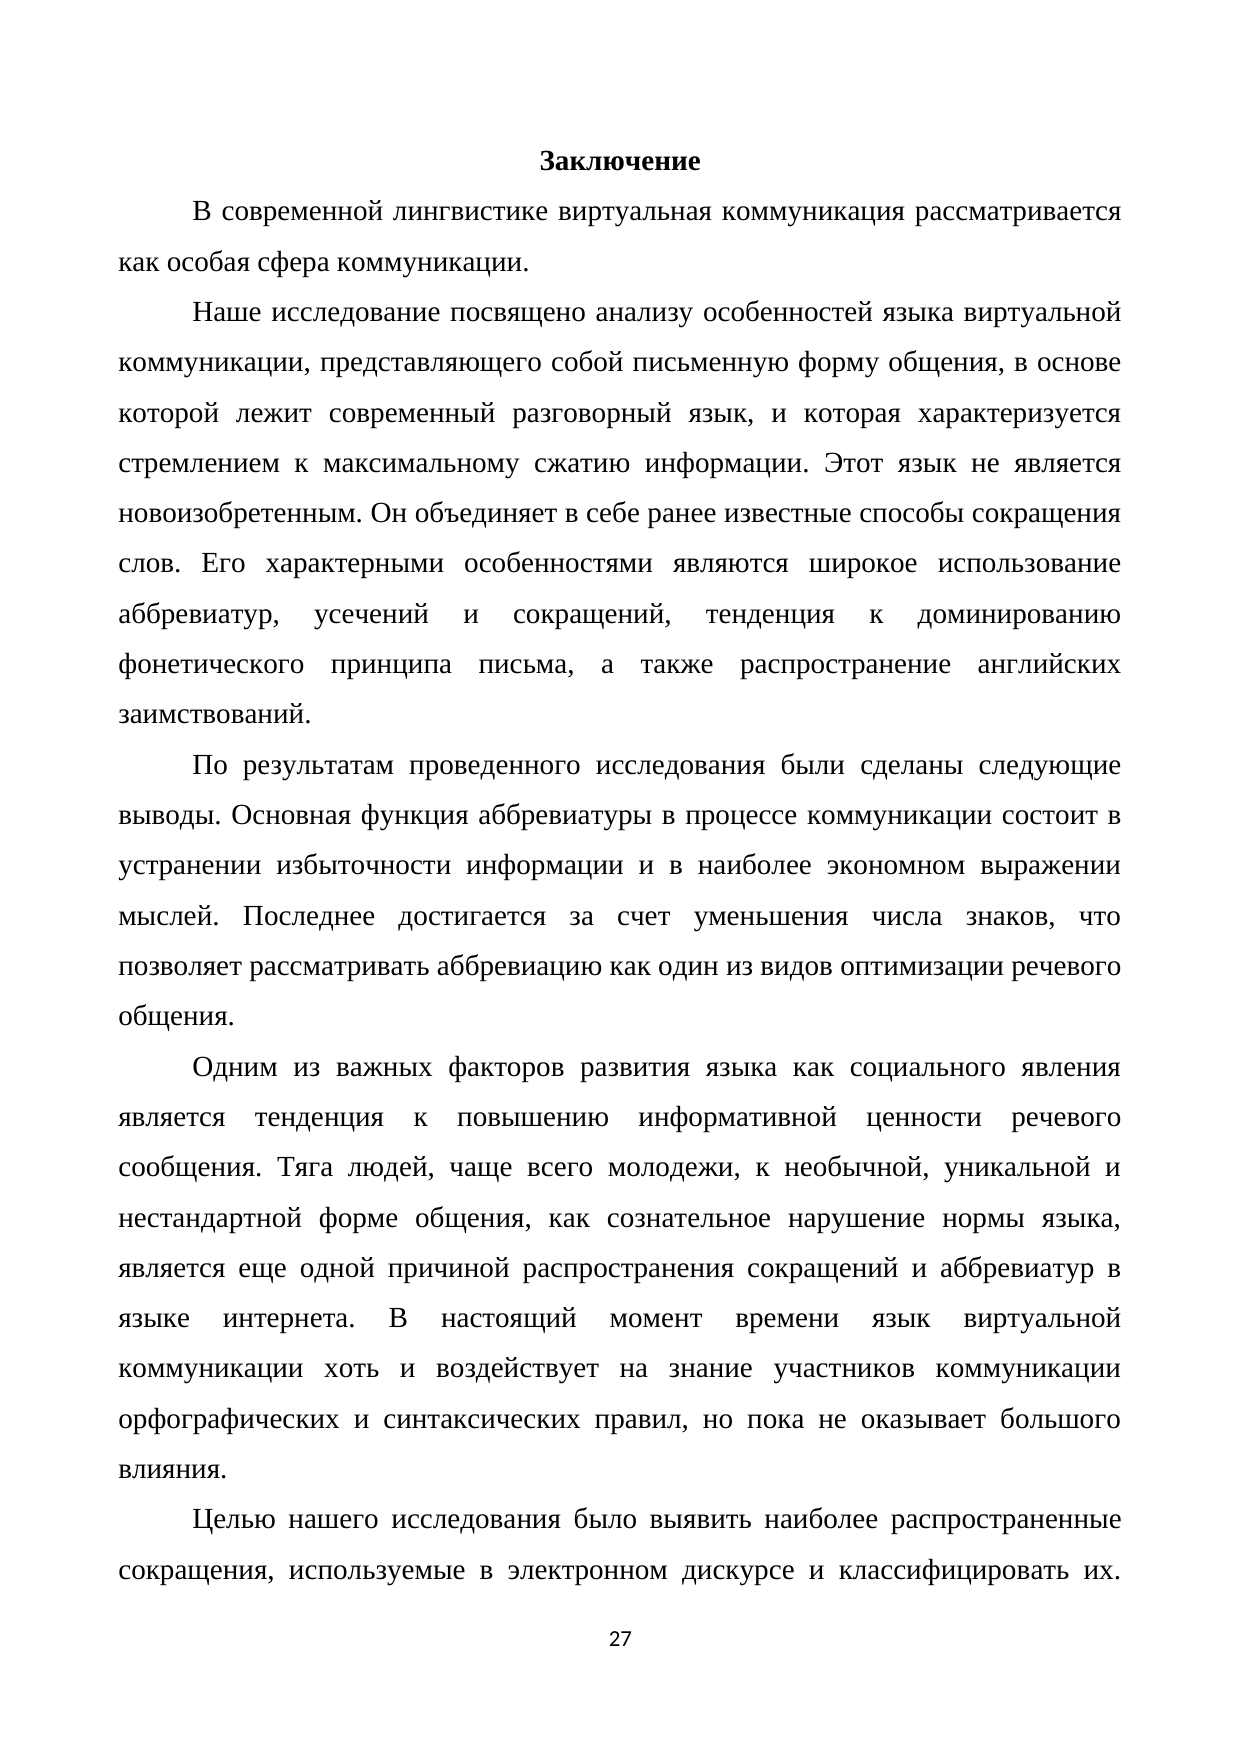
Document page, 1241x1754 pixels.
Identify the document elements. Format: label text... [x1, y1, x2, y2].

text В современной лингвистике виртуальная коммуникация рассматривается как особая сфера коммуникации. [118, 193, 1122, 277]
text По результатам проведенного исследования были сделаны следующие выводы. Основная функция аббревиатуры в процессе коммуникации состоит в устранении избыточности информации и в наиболее экономном выражении мыслей. Последнее достигается за счет уменьшения числа знаков, что позволяет рассматривать аббревиацию как один из видов оптимизации речевого общения. [118, 747, 1122, 1032]
subtitle Заключение [118, 143, 1122, 177]
text Одним из важных факторов развития языка как социального явления является тенденция к повышению информативной ценности речевого сообщения. Тяга людей, чаще всего молодежи, к необычной, уникальной и нестандартной форме общения, как сознательное нарушение нормы языка, является еще одной причиной распространения сокращений и аббревиатур в языке интернета. В настоящий момент времени язык виртуальной коммуникации хоть и воздействует на знание участников коммуникации орфографических и синтаксических правил, но пока не оказывает большого влияния. [118, 1049, 1122, 1485]
text Наше исследование посвящено анализу особенностей языка виртуальной коммуникации, представляющего собой письменную форму общения, в основе которой лежит современный разговорный язык, и которая характеризуется стремлением к максимальному сжатию информации. Этот язык не является новоизобретенным. Он объединяет в себе ранее известные способы сокращения слов. Его характерными особенностями являются широкое использование аббревиатур, усечений и сокращений, тенденция к доминированию фонетического принципа письма, а также распространение английских заимствований. [118, 294, 1122, 730]
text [118, 1502, 1122, 1585]
